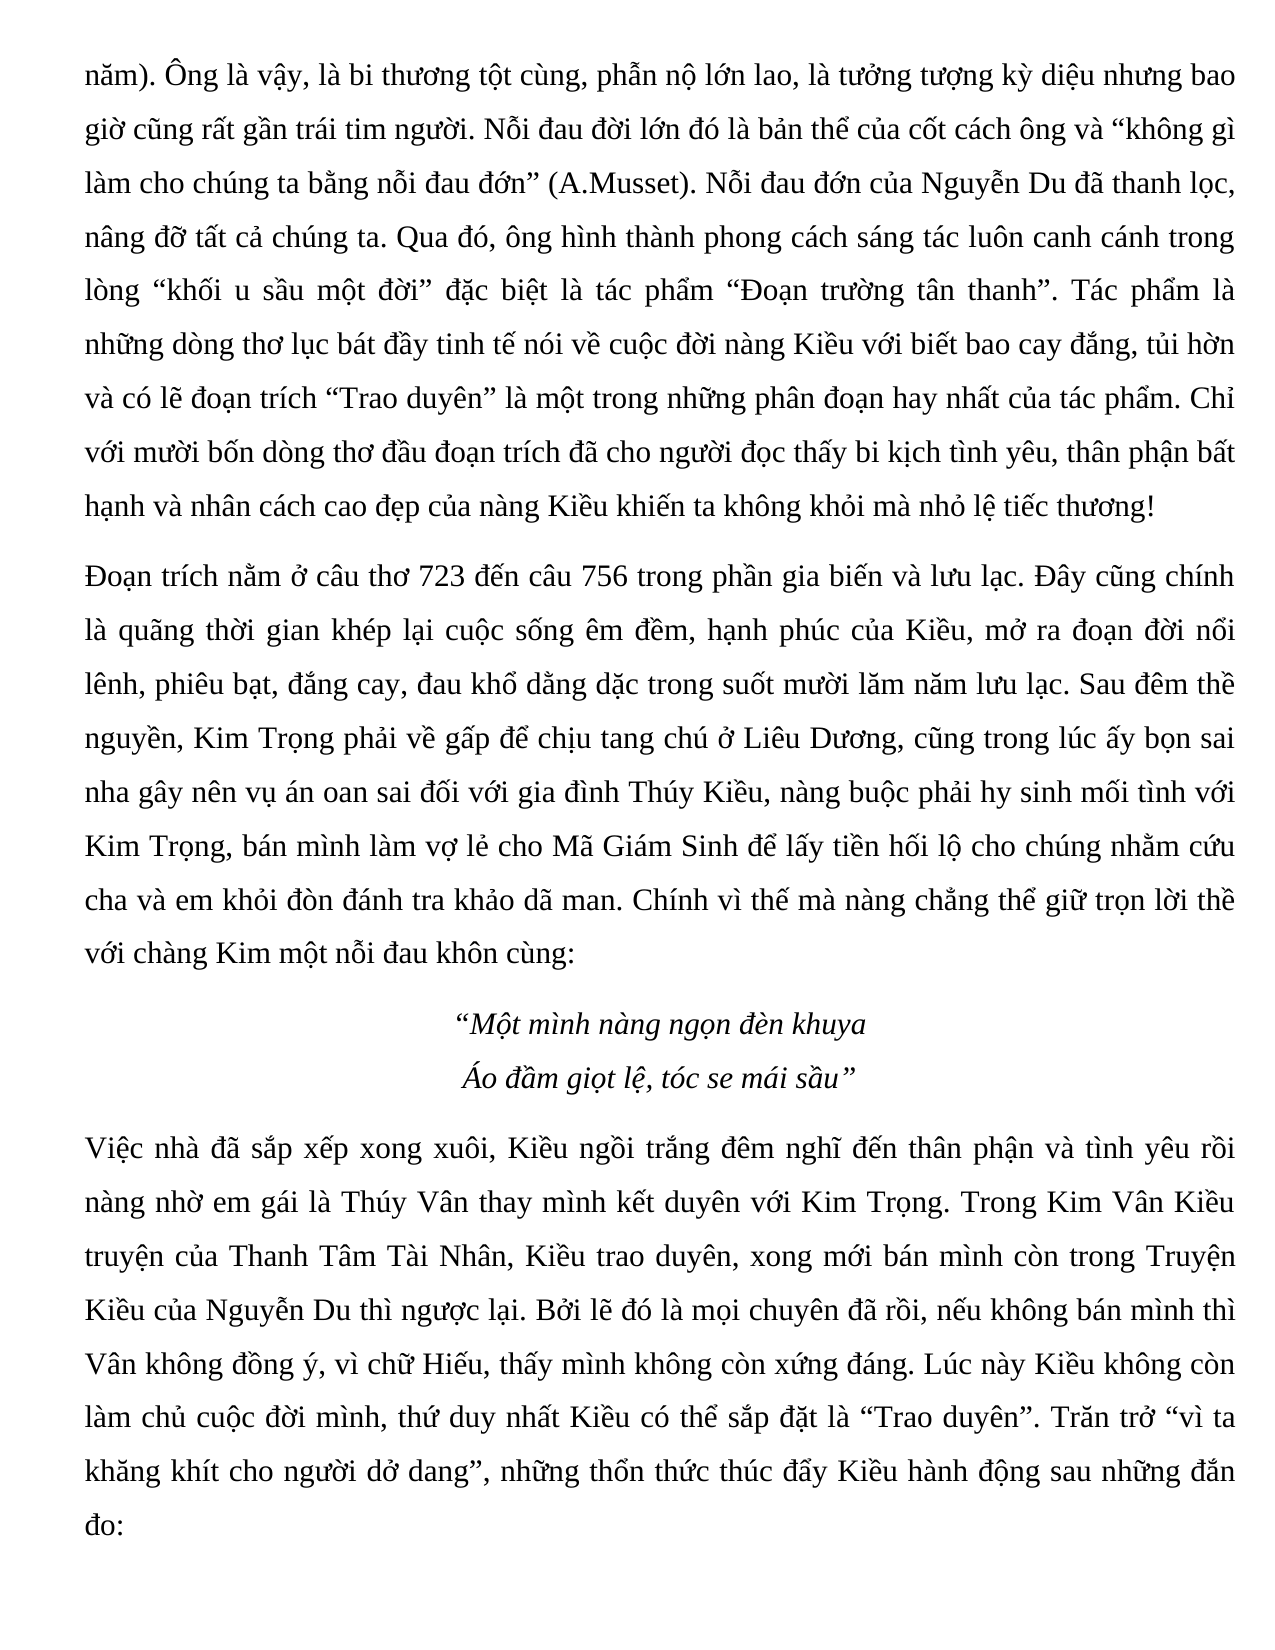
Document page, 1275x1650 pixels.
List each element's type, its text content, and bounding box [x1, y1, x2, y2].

text Đoạn trích nằm ở câu thơ 723 đến câu 756 trong phần gia biến và lưu lạc. Đây cũng chính là quãng thời gian khép lại cuộc sống êm đềm, hạnh phúc của Kiều, mở ra đoạn đời nổi lênh, phiêu bạt, đắng cay, đau khổ dằng dặc trong suốt mười lăm năm lưu lạc. Sau đêm thề nguyền, Kim Trọng phải về gấp để chịu tang chú ở Liêu Dương, cũng trong lúc ấy bọn sai nha gây nên vụ án oan sai đối với gia đình Thúy Kiều, nàng buộc phải hy sinh mối tình với Kim Trọng, bán mình làm vợ lẻ cho Mã Giám Sinh để lấy tiền hối lộ cho chúng nhằm cứu cha và em khỏi đòn đánh tra khảo dã man. Chính vì thế mà nàng chẳng thể giữ trọn lời thề với chàng Kim một nỗi đau khôn cùng: [84, 558, 1237, 971]
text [84, 56, 1237, 523]
text “Một mình nàng ngọn đèn khuya Áo đầm giọt lệ, tóc se mái sầu” [84, 1005, 1237, 1095]
text Việc nhà đã sắp xếp xong xuôi, Kiều ngồi trắng đêm nghĩ đến thân phận và tình yêu rồi nàng nhờ em gái là Thúy Vân thay mình kết duyên với Kim Trọng. Trong Kim Vân Kiều truyện của Thanh Tâm Tài Nhân, Kiều trao duyên, xong mới bán mình còn trong Truyện Kiều của Nguyễn Du thì ngược lại. Bởi lẽ đó là mọi chuyên đã rồi, nếu không bán mình thì Vân không đồng ý, vì chữ Hiếu, thấy mình không còn xứng đáng. Lúc này Kiều không còn làm chủ cuộc đời mình, thứ duy nhất Kiều có thể sắp đặt là “Trao duyên”. Trăn trở “vì ta khăng khít cho người dở dang”, những thổn thức thúc đẩy Kiều hành động sau những đắn đo: [84, 1129, 1237, 1542]
